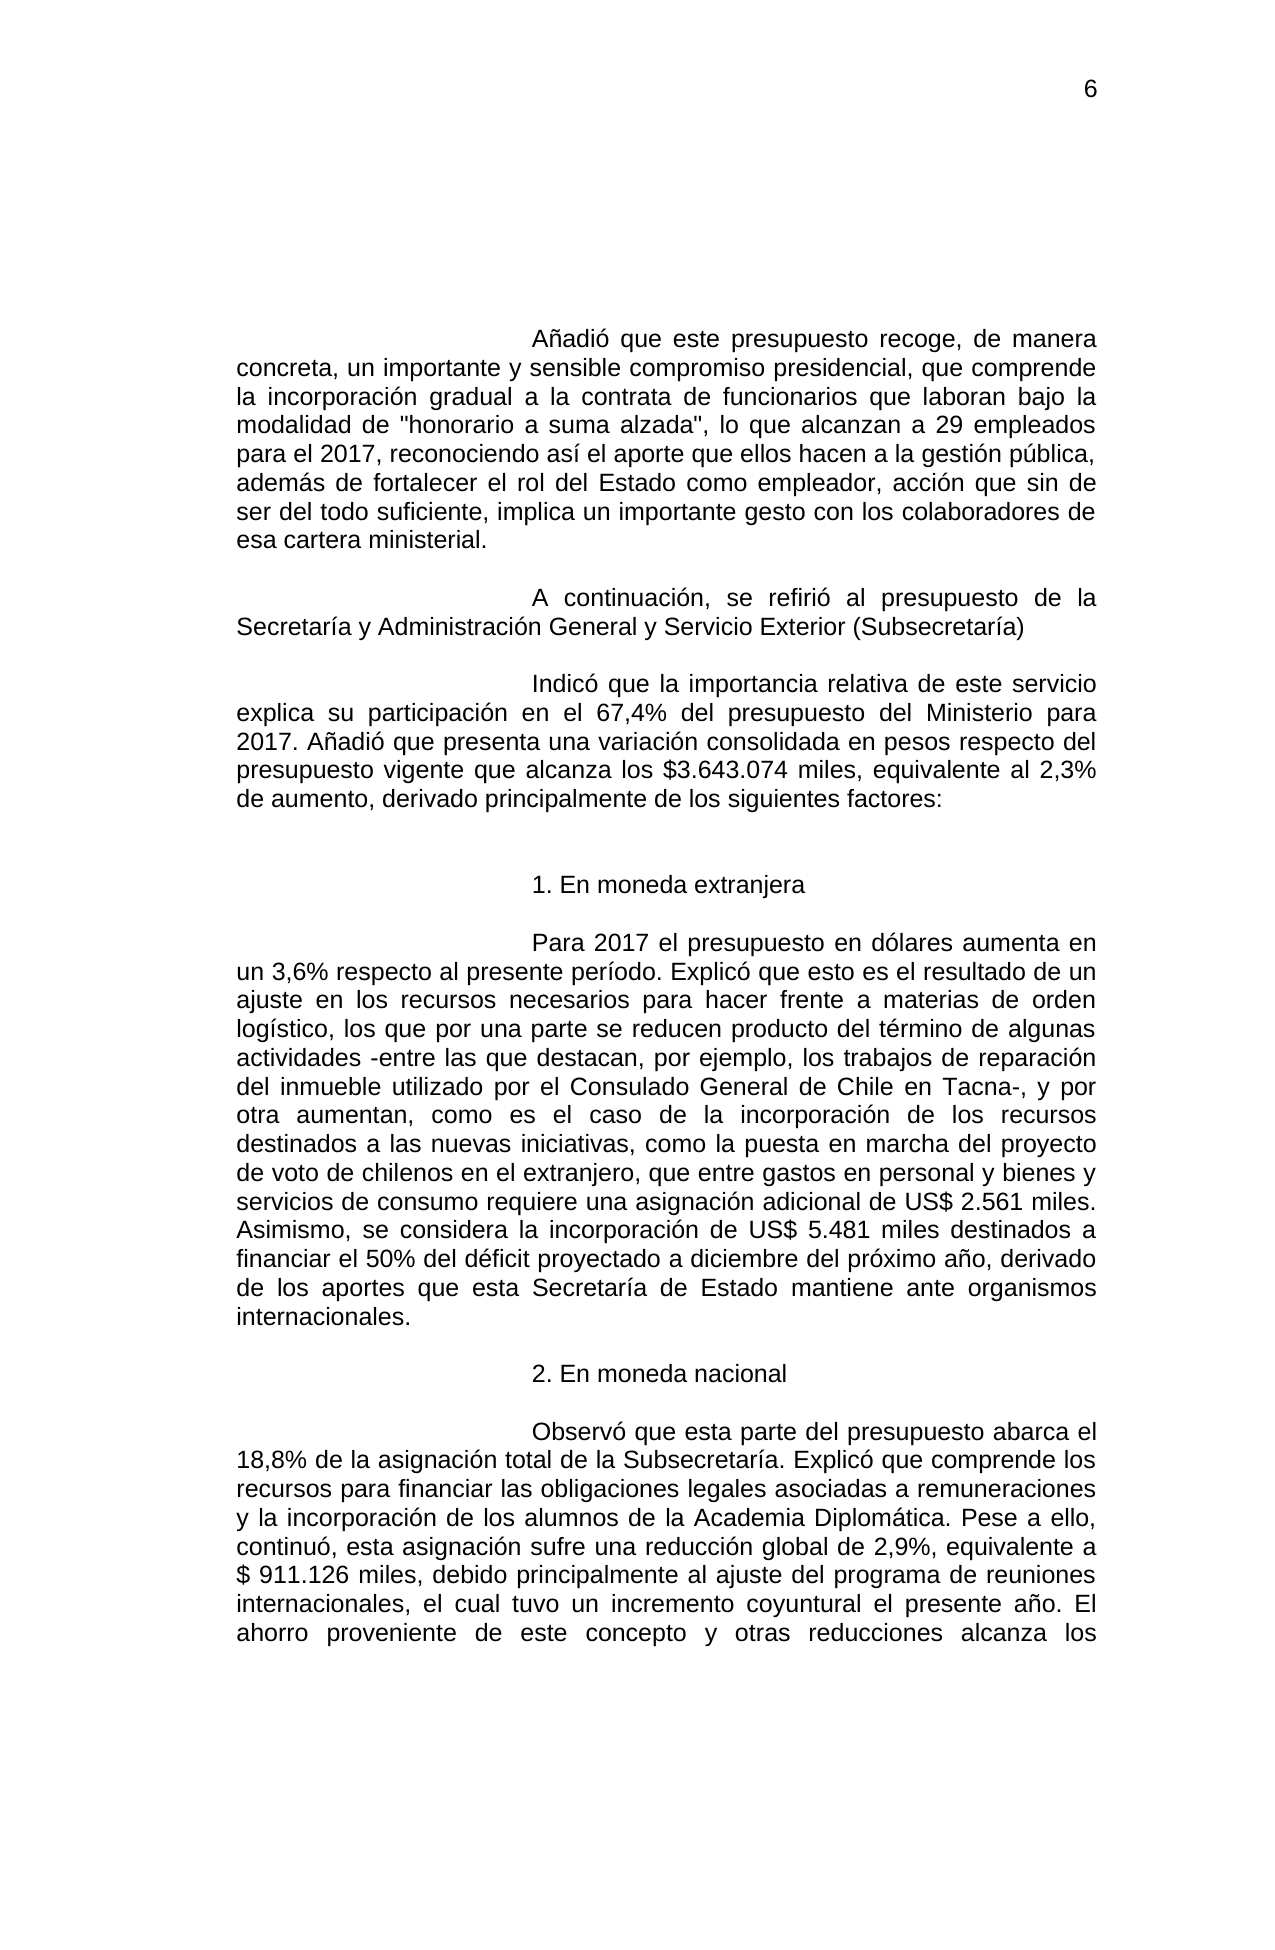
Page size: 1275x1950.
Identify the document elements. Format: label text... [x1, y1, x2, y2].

text Para 2017 el presupuesto en dólares aumenta en un 3,6% respecto al presente período. Explicó que esto es el resultado de un ajuste en los recursos necesarios para hacer frente a materias de orden logístico, los que por una parte se reducen producto del término de algunas actividades -entre las que destacan, por ejemplo, los trabajos de reparación del inmueble utilizado por el Consulado General de Chile en Tacna-, y por otra aumentan, como es el caso de la incorporación de los recursos destinados a las nuevas iniciativas, como la puesta en marcha del proyecto de voto de chilenos en el extranjero, que entre gastos en personal y bienes y servicios de consumo requiere una asignación adicional de US$ 2.561 miles. Asimismo, se considera la incorporación de US$ 5.481 miles destinados a financiar el 50% del déficit proyectado a diciembre del próximo año, derivado de los aportes que esta Secretaría de Estado mantiene ante organismos internacionales. [236, 928, 1098, 1330]
text Añadió que este presupuesto recoge, de manera concreta, un importante y sensible compromiso presidencial, que comprende la incorporación gradual a la contrata de funcionarios que laboran bajo la modalidad de "honorario a suma alzada", lo que alcanzan a 29 empleados para el 2017, reconociendo así el aporte que ellos hacen a la gestión pública, además de fortalecer el rol del Estado como empleador, acción que sin de ser del todo suficiente, implica un importante gesto con los colaboradores de esa cartera ministerial. [236, 324, 1098, 554]
text A continuación, se refirió al presupuesto de la Secretaría y Administración General y Servicio Exterior (Subsecretaría) [236, 583, 1098, 640]
text 2. En moneda nacional [236, 1359, 1098, 1388]
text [236, 1417, 1098, 1647]
text 1. En moneda extranjera [236, 870, 1098, 899]
text Indicó que la importancia relativa de este servicio explica su participación en el 67,4% del presupuesto del Ministerio para 2017. Añadió que presenta una variación consolidada en pesos respecto del presupuesto vigente que alcanza los $3.643.074 miles, equivalente al 2,3% de aumento, derivado principalmente de los siguientes factores: [236, 669, 1098, 813]
